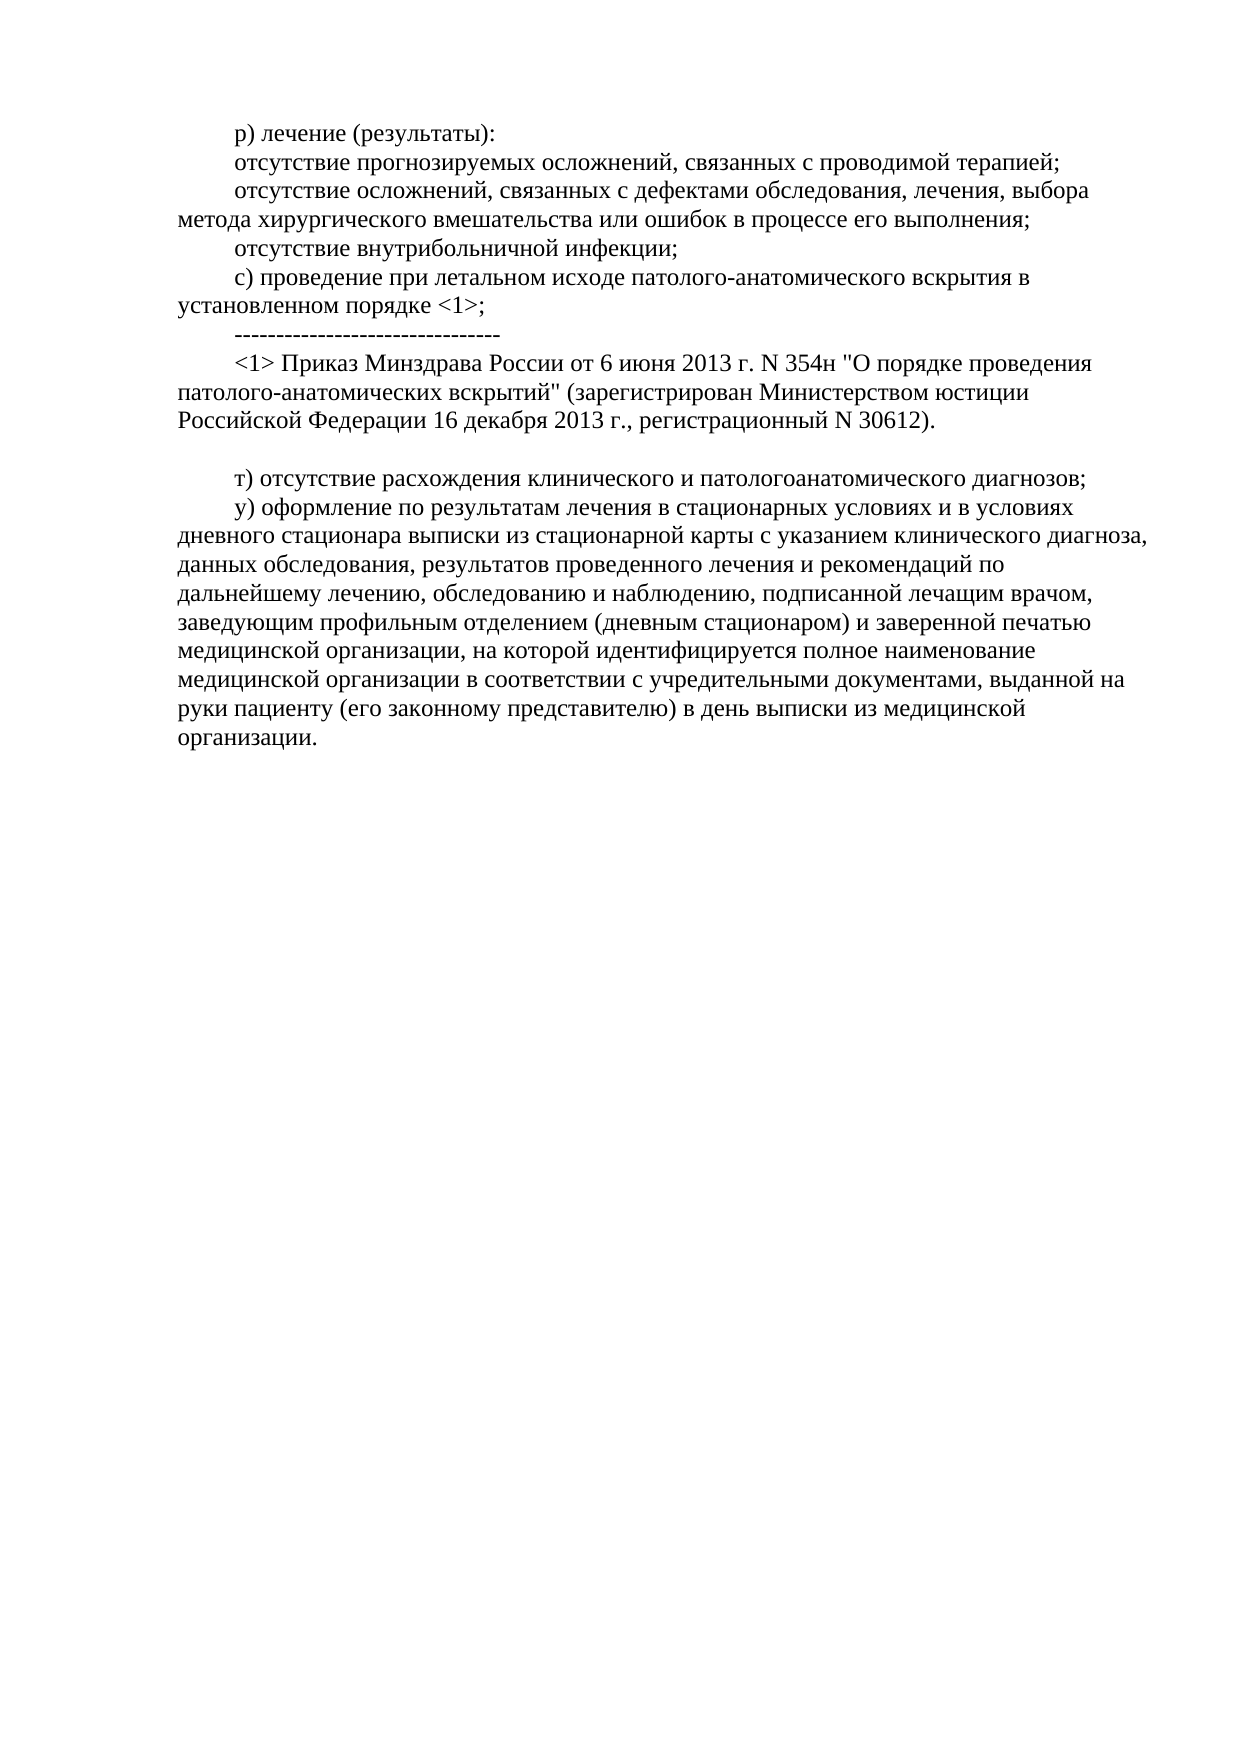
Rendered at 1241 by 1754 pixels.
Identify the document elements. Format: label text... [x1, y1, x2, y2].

text т) отсутствие расхождения клинического и патологоанатомического диагнозов; [177, 463, 1152, 492]
text у) оформление по результатам лечения в стационарных условиях и в условиях дневного стационара выписки из стационарной карты с указанием клинического диагноза, данных обследования, результатов проведенного лечения и рекомендаций по дальнейшему лечению, обследованию и наблюдению, подписанной лечащим врачом, заведующим профильным отделением (дневным стационаром) и заверенной печатью медицинской организации, на которой идентифицируется полное наименование медицинской организации в соответствии с учредительными документами, выданной на руки пациенту (его законному представителю) в день выписки из медицинской организации. [177, 492, 1152, 751]
text отсутствие прогнозируемых осложнений, связанных с проводимой терапией; [177, 147, 1152, 176]
text <1> Приказ Минздрава России от 6 июня 2013 г. N 354н "О порядке проведения патолого-анатомических вскрытий" (зарегистрирован Министерством юстиции Российской Федерации 16 декабря 2013 г., регистрационный N 30612). [177, 348, 1152, 434]
text отсутствие осложнений, связанных с дефектами обследования, лечения, выбора метода хирургического вмешательства или ошибок в процессе его выполнения; [177, 176, 1152, 233]
text -------------------------------- [177, 319, 1152, 348]
text отсутствие внутрибольничной инфекции; [177, 233, 1152, 262]
text с) проведение при летальном исходе патолого-анатомического вскрытия в установленном порядке <1>; [177, 262, 1152, 319]
text р) лечение (результаты): [177, 118, 1152, 147]
